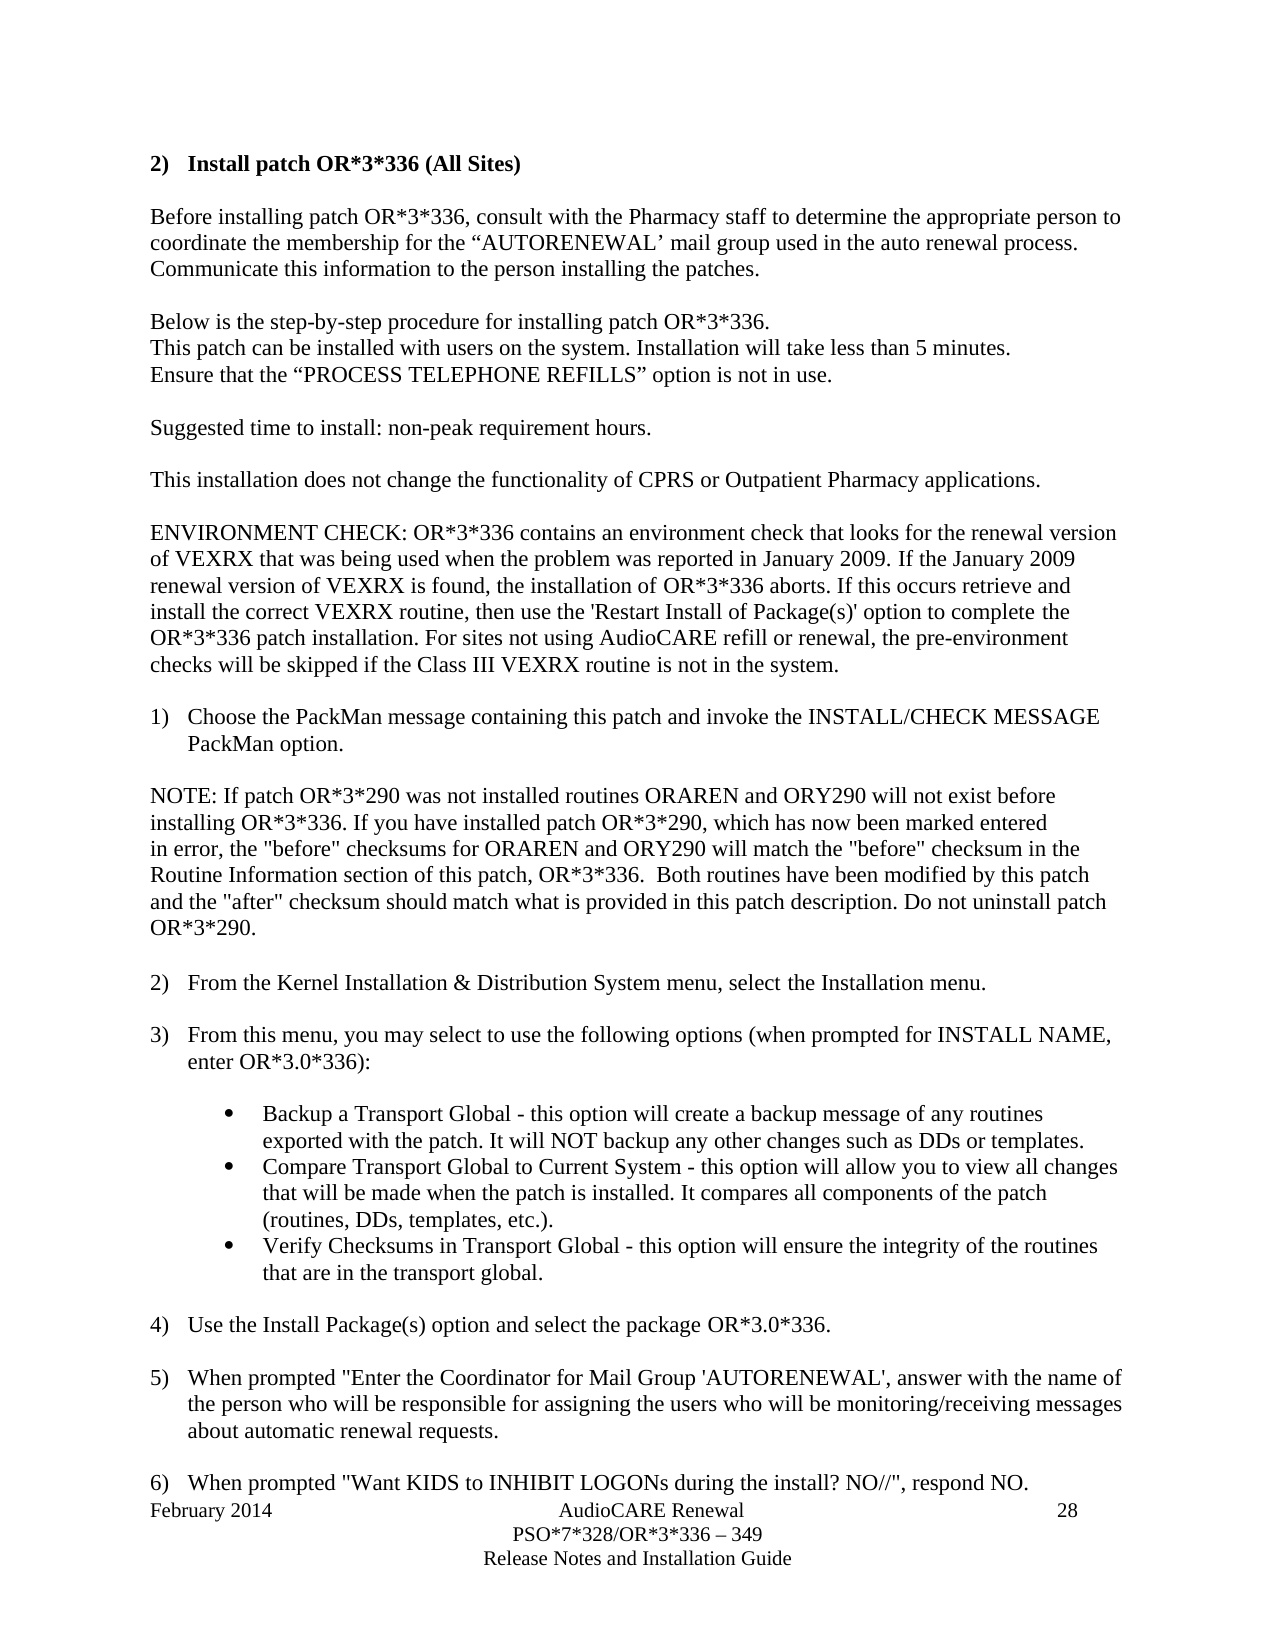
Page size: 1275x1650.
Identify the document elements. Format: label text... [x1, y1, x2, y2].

text NOTE: If patch OR*3*290 was not installed routines ORAREN and ORY290 will not exist before installing OR*3*336. If you have installed patch OR*3*290, which has now been marked entered [150, 782, 1125, 835]
text This patch can be installed with users on the system. Installation will take less than 5 minutes. [150, 334, 1125, 361]
list Choose the PackMan message containing this patch and invoke the INSTALL/CHECK MESSAGE PackMan option. [150, 703, 1125, 756]
list When prompted "Enter the Coordinator for Mail Group 'AUTORENEWAL', answer with the name of the person who will be responsible for assigning the users who will be monitoring/receiving messages about automatic renewal requests. [150, 1364, 1125, 1443]
list Before installing patch OR*3*336, consult with the Pharmacy staff to determine the appropriate person to coordinate the membership for the “AUTORENEWAL’ mail group used in the auto renewal process. Communicate this information to the person installing the patches. [150, 203, 1125, 282]
list From this menu, you may select to use the following options (when prompted for INSTALL NAME, enter OR*3.0*336): [150, 1021, 1125, 1074]
list Verify Checksums in Transport Global - this option will ensure the integrity of the routines that are in the transport global. [225, 1232, 1125, 1285]
text OR*3*290. [150, 914, 1125, 941]
text This installation does not change the functionality of CPRS or Outpatient Pharmacy applications. [150, 466, 1125, 493]
text ENVIRONMENT CHECK: OR*3*336 contains an environment check that looks for the renewal version of VEXRX that was being used when the problem was reported in January 2009. If the January 2009 renewal version of VEXRX is found, the installation of OR*3*336 aborts. If this occurs retrieve and install the correct VEXRX routine, then use the 'Restart Install of Package(s)' option to complete the OR*3*336 patch installation. For sites not using AudioCARE refill or renewal, the pre-environment checks will be skipped if the Class III VEXRX routine is not in the system. [150, 519, 1125, 677]
text Ensure that the “PROCESS TELEPHONE REFILLS” option is not in use. [150, 361, 1125, 387]
list Backup a Transport Global - this option will create a backup message of any routines exported with the patch. It will NOT backup any other changes such as DDs or templates. [225, 1100, 1125, 1153]
text Below is the step-by-step procedure for installing patch OR*3*336. [150, 308, 1125, 334]
list Compare Transport Global to Current System - this option will allow you to view all changes that will be made when the patch is installed. It compares all components of the patch (routines, DDs, templates, etc.). [225, 1153, 1125, 1232]
text in error, the "before" checksums for ORAREN and ORY290 will match the "before" checksum in the Routine Information section of this patch, OR*3*336. Both routines have been modified by this patch and the "after" checksum should match what is provided in this patch description. Do not uninstall patch [150, 835, 1125, 914]
list Install patch OR*3*336 (All Sites) [150, 150, 1125, 176]
list From the Kernel Installation & Distribution System menu, select the Installation menu. [150, 969, 1125, 995]
list When prompted "Want KIDS to INHIBIT LOGONs during the install? NO//", respond NO. [150, 1469, 1125, 1496]
list Use the Install Package(s) option and select the package OR*3.0*336. [150, 1311, 1125, 1338]
text Suggested time to install: non-peak requirement hours. [150, 413, 1125, 440]
